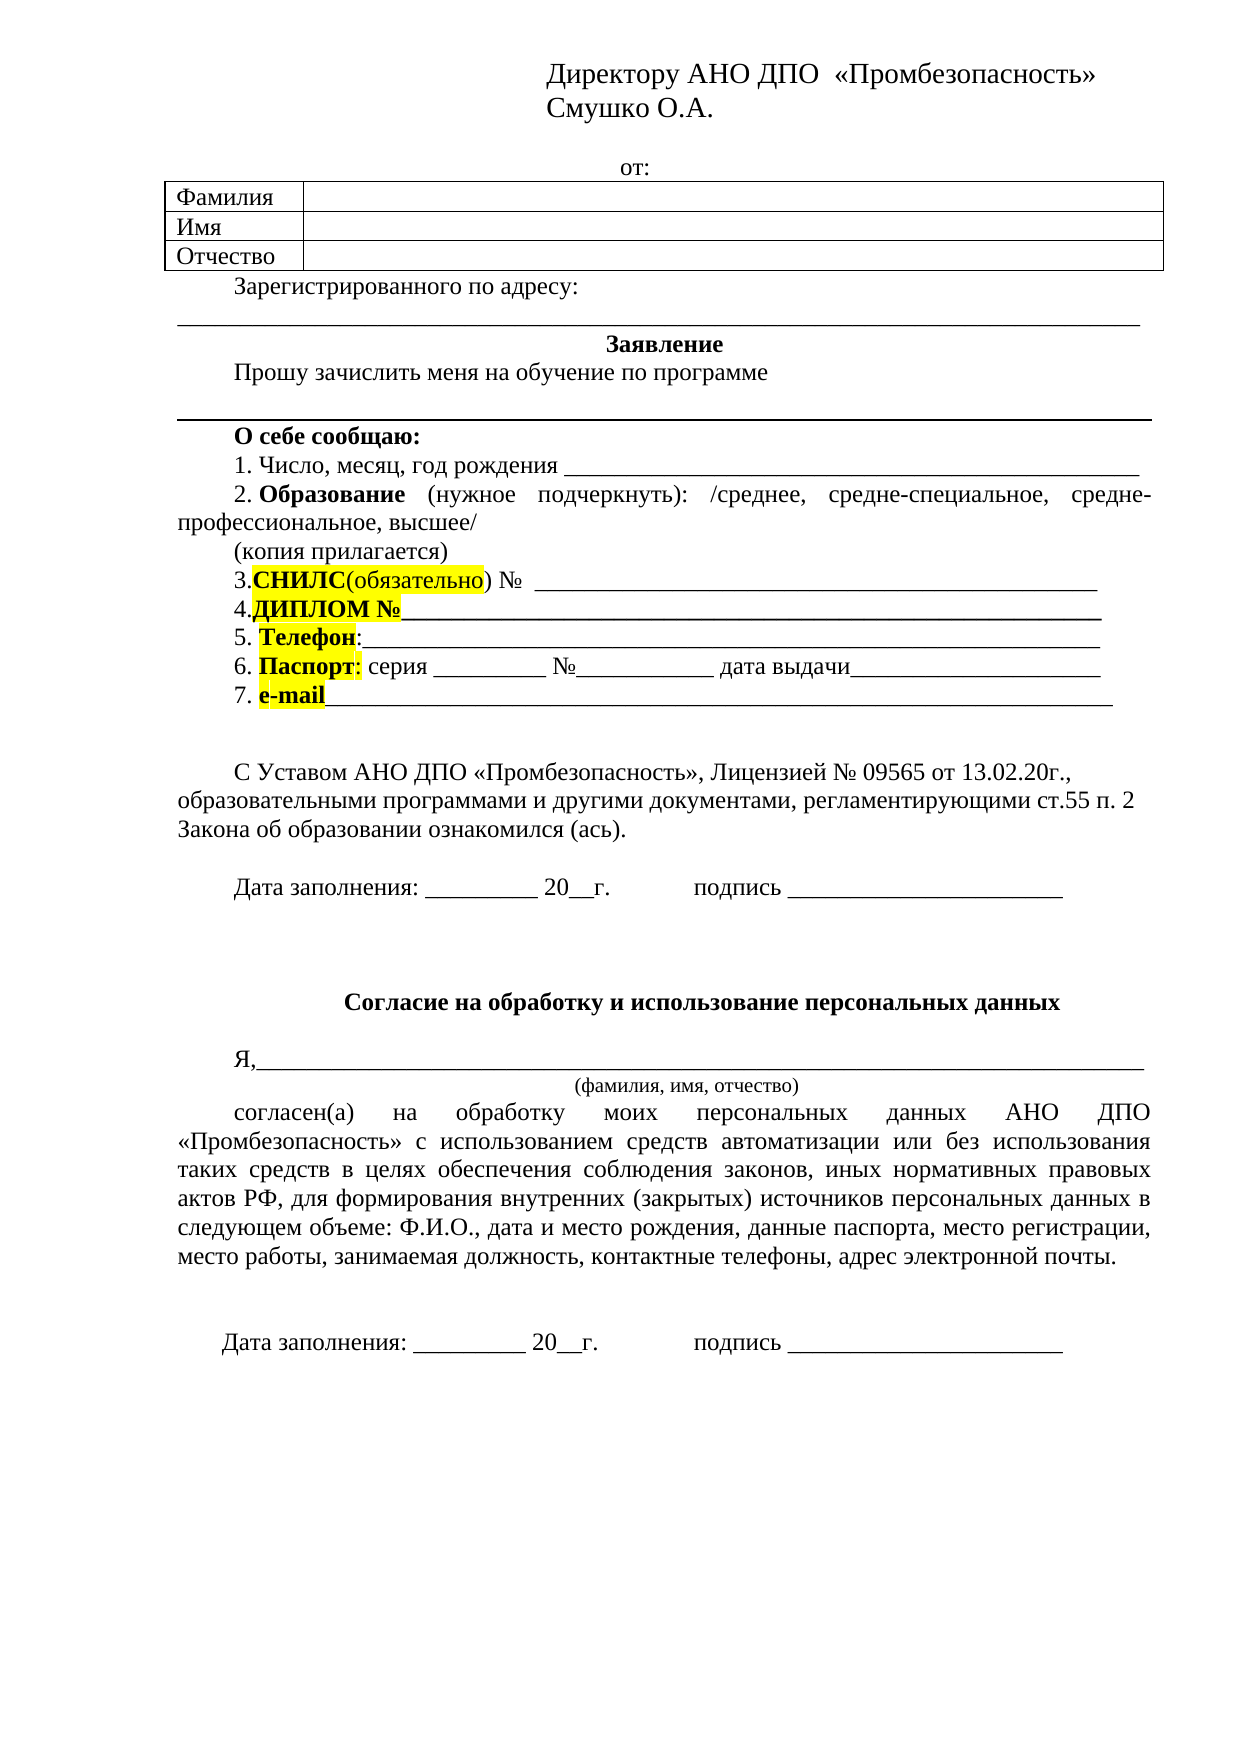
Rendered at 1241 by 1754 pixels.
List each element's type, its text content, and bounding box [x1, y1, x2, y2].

text от: [546, 152, 1152, 181]
text Директору АНО ДПО «Промбезопасность» Смушко О.А. [546, 56, 1152, 123]
text Зарегистрированного по адресу: _____________________________________________________________________________ [177, 271, 1152, 329]
table_header Фамилия [166, 182, 303, 211]
text Заявление [177, 329, 1152, 357]
table_cell Отчество [166, 241, 303, 270]
table_header [304, 182, 1163, 211]
text С Уставом АНО ДПО «Промбезопасность», Лицензией № 09565 от 13.02.20г., образовательными программами и другими документами, регламентирующими ст.55 п. 2 Закона об образовании ознакомился (ась). [177, 757, 1152, 843]
table_cell [304, 241, 1163, 270]
text 6. Паспорт: cерия _________ №___________ дата выдачи____________________ [362, 651, 1152, 680]
text (фамилия, имя, отчество) [222, 1073, 1152, 1097]
text Дата заполнения: _________ 20__г. подпись ______________________ [222, 1327, 1152, 1356]
table_cell Имя [166, 212, 303, 240]
text Прошу зачислить меня на обучение по программе [177, 357, 1152, 386]
text Согласие на обработку и использование персональных данных [252, 987, 1152, 1015]
text Дата заполнения: _________ 20__г. подпись ______________________ [177, 872, 1152, 900]
text (копия прилагается) [177, 536, 1152, 565]
text 7. e-mail_______________________________________________________________ [325, 680, 1152, 709]
text О себе сообщаю: [177, 421, 1152, 450]
text 5. Телефон:___________________________________________________________ [177, 622, 1152, 651]
table_cell [304, 212, 1163, 240]
text Я,_______________________________________________________________________ [177, 1044, 1152, 1073]
text 4.ДИПЛОМ №________________________________________________________ [401, 594, 1152, 622]
text 3.СНИЛС(обязательно) № _____________________________________________ [484, 565, 1152, 594]
text согласен(а) на обработку моих персональных данных АНО ДПО «Промбезопасность» с использованием средств автоматизации или без использования таких средств в целях обеспечения соблюдения законов, иных нормативных правовых актов РФ, для формирования внутренних (закрытых) источников персональных данных в следующем объеме: Ф.И.О., дата и место рождения, данные паспорта, место регистрации, место работы, занимаемая должность, контактные телефоны, адрес электронной почты. [177, 1097, 1152, 1269]
text 1. Число, месяц, год рождения ______________________________________________ [177, 450, 1152, 479]
text 2. Образование (нужное подчеркнуть): /среднее, средне-специальное, средне-профессиональное, высшее/ [177, 479, 1152, 536]
